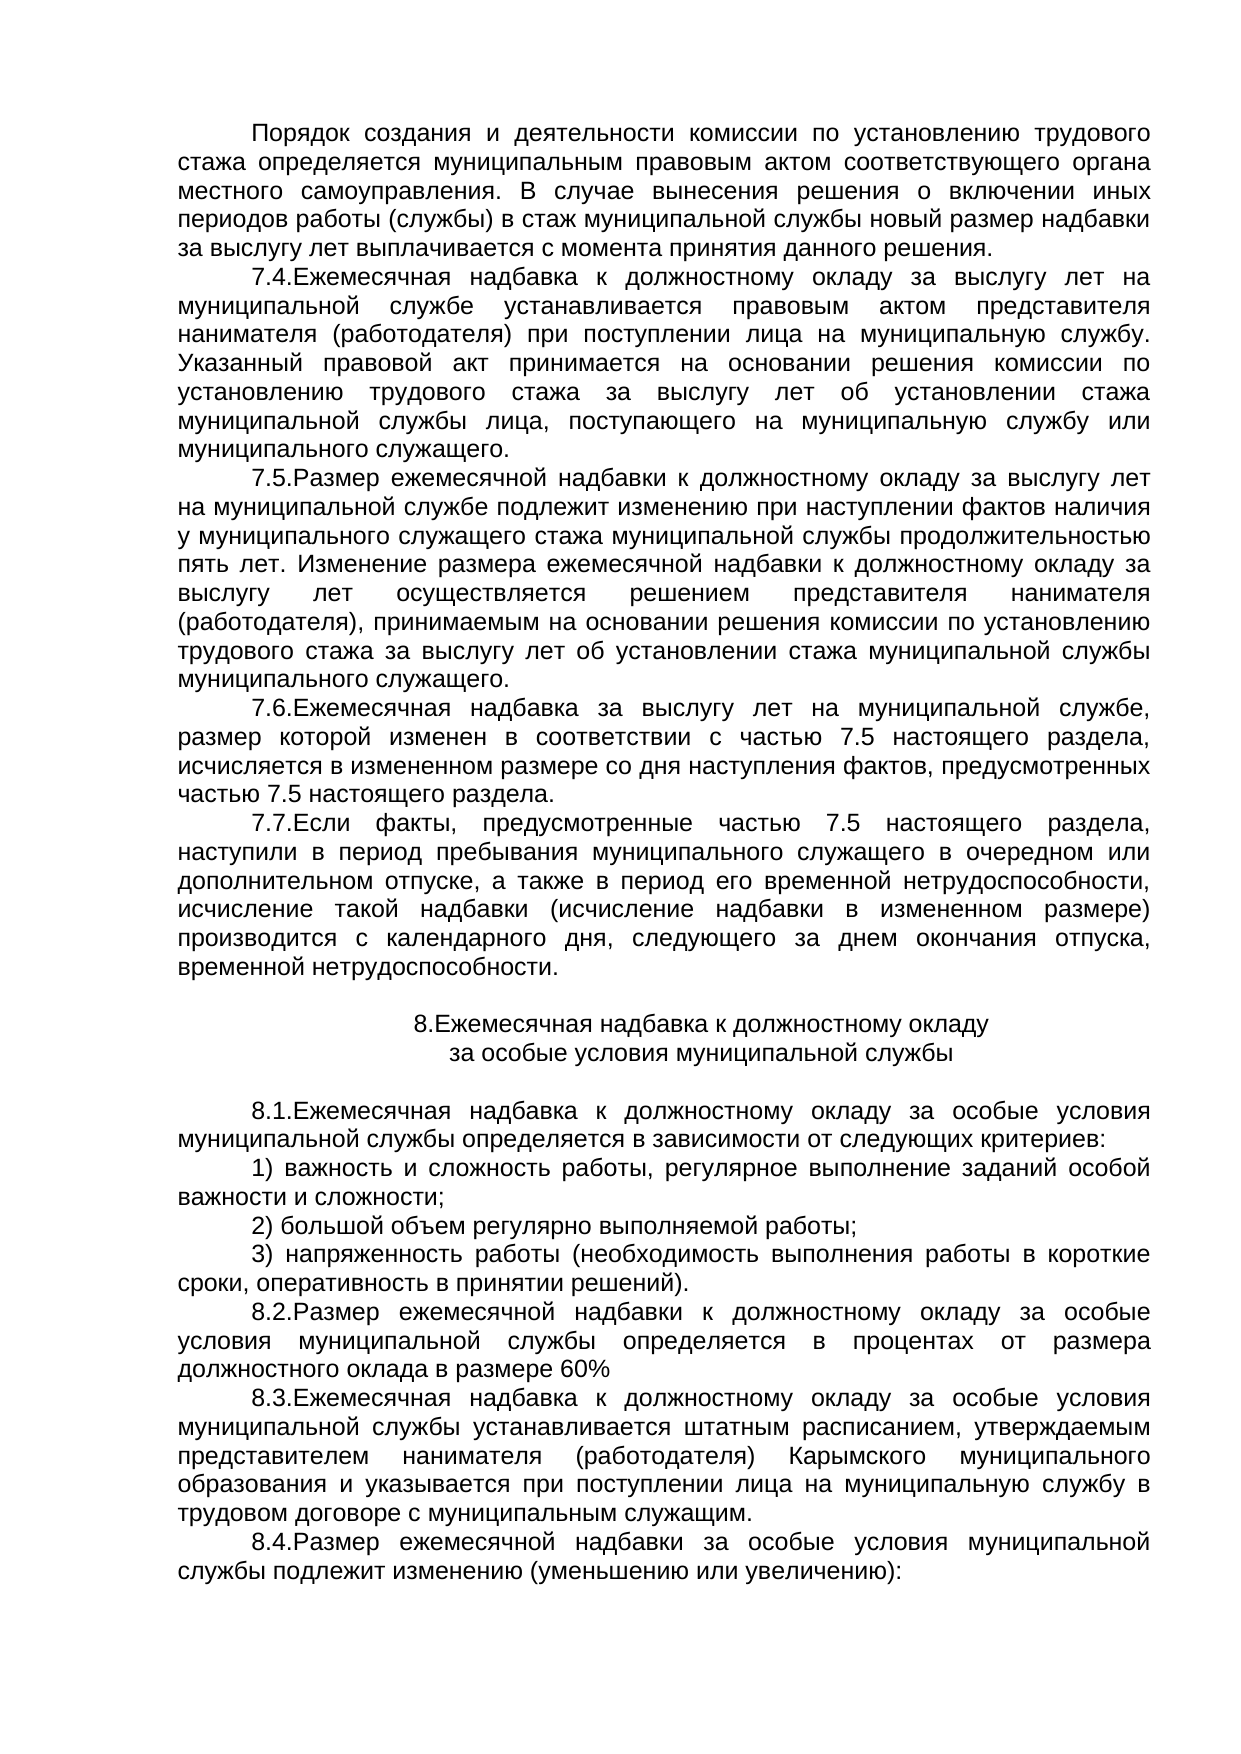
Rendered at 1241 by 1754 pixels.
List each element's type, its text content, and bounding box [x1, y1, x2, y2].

text 3) напряженность работы (необходимость выполнения работы в короткие сроки, оперативность в принятии решений). [177, 1239, 1152, 1297]
text 8.3.Ежемесячная надбавка к должностному окладу за особые условия муниципальной службы устанавливается штатным расписанием, утверждаемым представителем нанимателя (работодателя) Карымского муниципального образования и указывается при поступлении лица на муниципальную службу в трудовом договоре с муниципальным служащим. [177, 1383, 1152, 1527]
text за особые условия муниципальной службы [177, 1038, 1152, 1067]
text 2) большой объем регулярно выполняемой работы; [177, 1211, 1152, 1239]
text 8.Ежемесячная надбавка к должностному окладу [177, 1009, 1152, 1038]
text Порядок создания и деятельности комиссии по установлению трудового стажа определяется муниципальным правовым актом соответствующего органа местного самоуправления. В случае вынесения решения о включении иных периодов работы (службы) в стаж муниципальной службы новый размер надбавки за выслугу лет выплачивается с момента принятия данного решения. [177, 118, 1152, 262]
text 1) важность и сложность работы, регулярное выполнение заданий особой важности и сложности; [177, 1153, 1152, 1211]
text 8.1.Ежемесячная надбавка к должностному окладу за особые условия муниципальной службы определяется в зависимости от следующих критериев: [177, 1096, 1152, 1153]
text 7.5.Размер ежемесячной надбавки к должностному окладу за выслугу лет на муниципальной службе подлежит изменению при наступлении фактов наличия у муниципального служащего стажа муниципальной службы продолжительностью пять лет. Изменение размера ежемесячной надбавки к должностному окладу за выслугу лет осуществляется решением представителя нанимателя (работодателя), принимаемым на основании решения комиссии по установлению трудового стажа за выслугу лет об установлении стажа муниципальной службы муниципального служащего. [177, 463, 1152, 693]
text 8.4.Размер ежемесячной надбавки за особые условия муниципальной службы подлежит изменению (уменьшению или увеличению): [177, 1527, 1152, 1584]
text 8.2.Размер ежемесячной надбавки к должностному окладу за особые условия муниципальной службы определяется в процентах от размера должностного оклада в размере 60% [177, 1297, 1152, 1383]
text 7.6.Ежемесячная надбавка за выслугу лет на муниципальной службе, размер которой изменен в соответствии с частью 7.5 настоящего раздела, исчисляется в измененном размере со дня наступления фактов, предусмотренных частью 7.5 настоящего раздела. [177, 693, 1152, 808]
text 7.4.Ежемесячная надбавка к должностному окладу за выслугу лет на муниципальной службе устанавливается правовым актом представителя нанимателя (работодателя) при поступлении лица на муниципальную службу. Указанный правовой акт принимается на основании решения комиссии по установлению трудового стажа за выслугу лет об установлении стажа муниципальной службы лица, поступающего на муниципальную службу или муниципального служащего. [177, 262, 1152, 463]
text 7.7.Если факты, предусмотренные частью 7.5 настоящего раздела, наступили в период пребывания муниципального служащего в очередном или дополнительном отпуске, а также в период его временной нетрудоспособности, исчисление такой надбавки (исчисление надбавки в измененном размере) производится с календарного дня, следующего за днем окончания отпуска, временной нетрудоспособности. [177, 808, 1152, 981]
